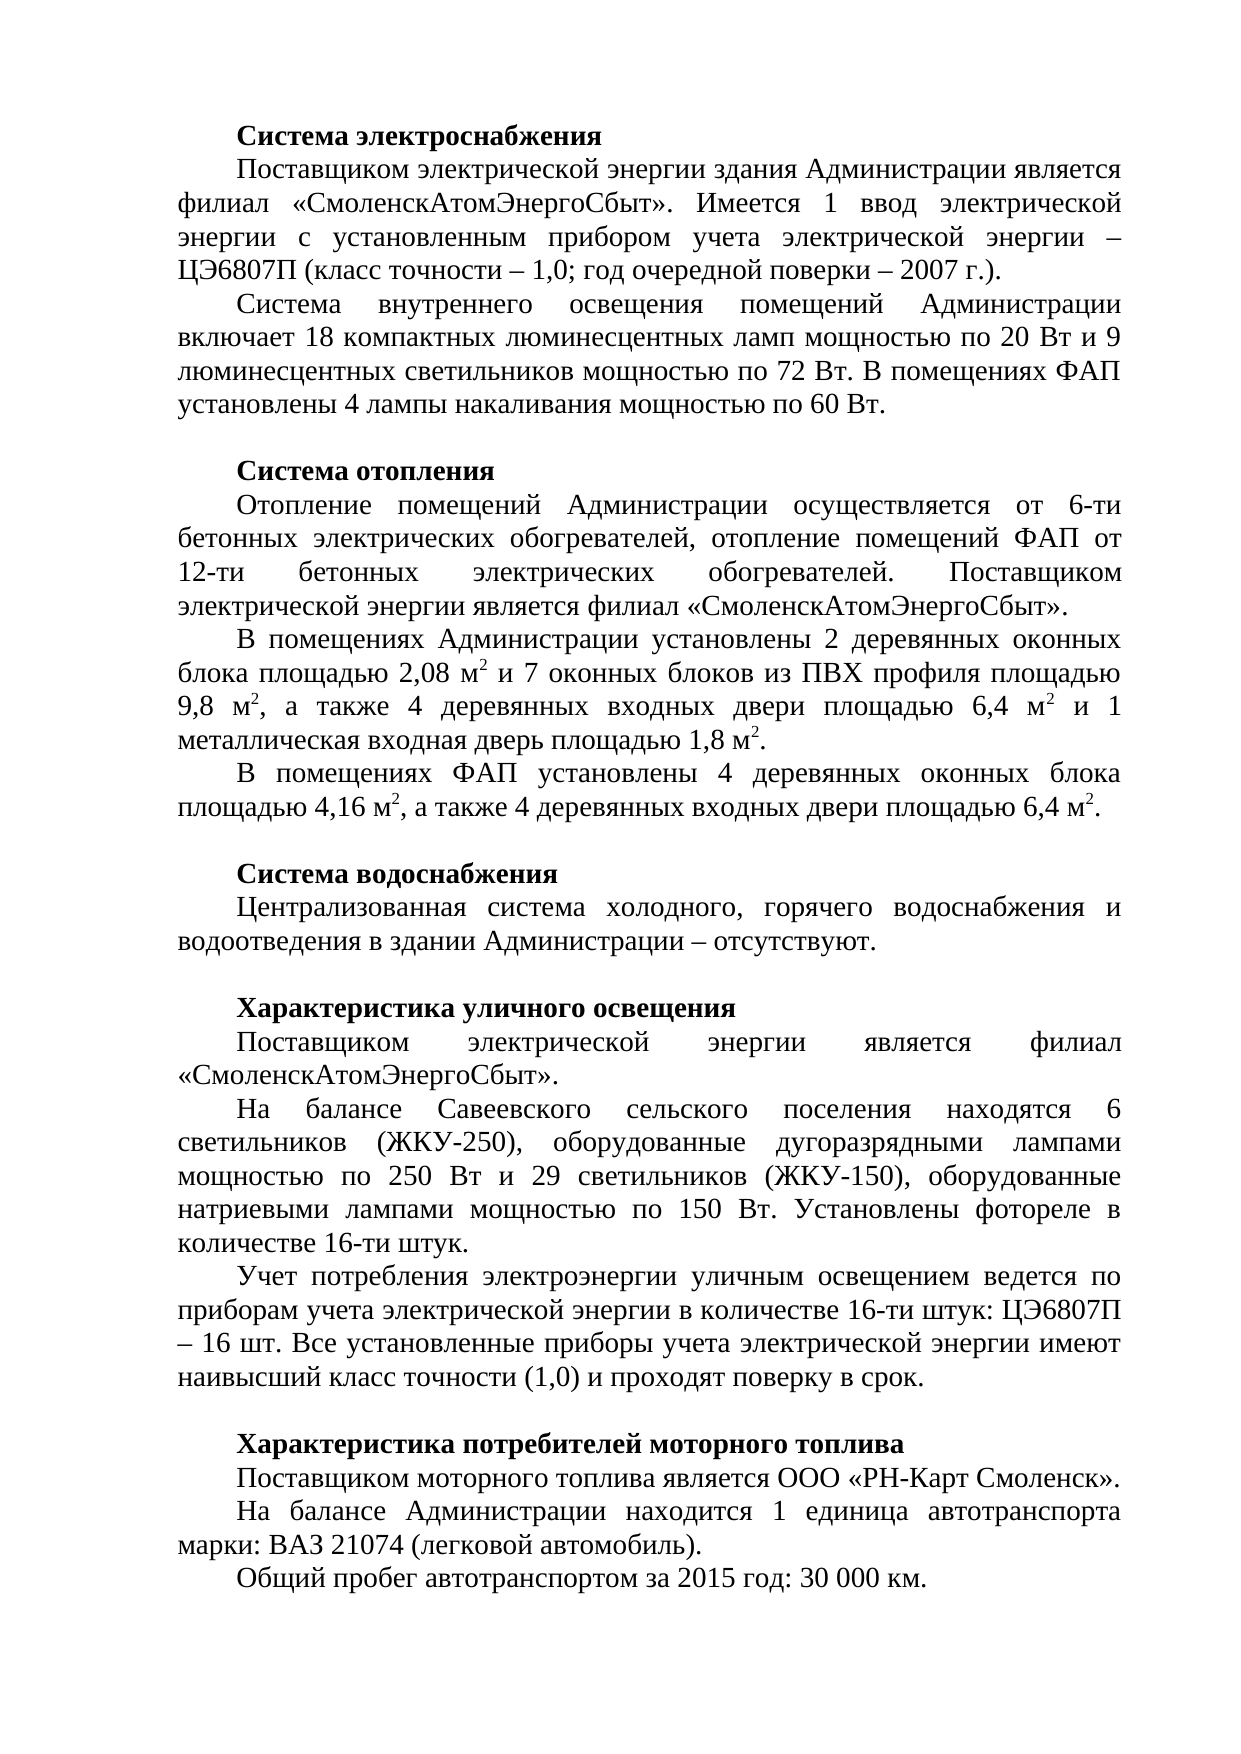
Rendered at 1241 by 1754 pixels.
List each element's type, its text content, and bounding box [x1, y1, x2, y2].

text На балансе Савеевского сельского поселения находятся 6 светильников (ЖКУ-250), оборудованные дугоразрядными лампами мощностью по 250 Вт и 29 светильников (ЖКУ-150), оборудованные натриевыми лампами мощностью по 150 Вт. Установлены фотореле в количестве 16-ти штук. [177, 1091, 1122, 1258]
text Поставщиком электрической энергии здания Администрации является филиал «СмоленскАтомЭнергоСбыт». Имеется 1 ввод электрической энергии с установленным прибором учета электрической энергии – ЦЭ6807П (класс точности – 1,0; год очередной поверки – 2007 г.). [177, 152, 1122, 286]
text На балансе Администрации находится 1 единица автотранспорта марки: ВАЗ 21074 (легковой автомобиль). [177, 1493, 1122, 1560]
text Система внутреннего освещения помещений Администрации включает 18 компактных люминесцентных ламп мощностью по 20 Вт и 9 люминесцентных светильников мощностью по 72 Вт. В помещениях ФАП установлены 4 лампы накаливания мощностью по 60 Вт. [177, 286, 1122, 420]
text Отопление помещений Администрации осуществляется от 6-ти бетонных электрических обогревателей, отопление помещений ФАП от 12-ти бетонных электрических обогревателей. Поставщиком электрической энергии является филиал «СмоленскАтомЭнергоСбыт». [177, 487, 1122, 621]
text Система отопления [177, 453, 1122, 487]
text Поставщиком моторного топлива является ООО «РН-Карт Смоленск». [177, 1460, 1122, 1493]
text Система электроснабжения [177, 118, 1122, 152]
text Общий пробег автотранспортом за 2015 год: 30 000 км. [177, 1560, 1122, 1594]
text Система водоснабжения [177, 856, 1122, 889]
text В помещениях ФАП установлены 4 деревянных оконных блока площадью 4,16 м2, а также 4 деревянных входных двери площадью 6,4 м2. [177, 755, 1122, 822]
text Характеристика потребителей моторного топлива [177, 1426, 1122, 1460]
text Учет потребления электроэнергии уличным освещением ведется по приборам учета электрической энергии в количестве 16-ти штук: ЦЭ6807П – 16 шт. Все установленные приборы учета электрической энергии имеют наивысший класс точности (1,0) и проходят поверку в срок. [177, 1258, 1122, 1393]
text Характеристика уличного освещения [177, 990, 1122, 1024]
text В помещениях Администрации установлены 2 деревянных оконных блока площадью 2,08 м2 и 7 оконных блоков из ПВХ профиля площадью 9,8 м2, а также 4 деревянных входных двери площадью 6,4 м2 и 1 металлическая входная дверь площадью 1,8 м2. [177, 621, 1122, 755]
text Централизованная система холодного, горячего водоснабжения и водоотведения в здании Администрации – отсутствуют. [177, 889, 1122, 957]
text Поставщиком электрической энергии является филиал «СмоленскАтомЭнергоСбыт». [177, 1024, 1122, 1091]
